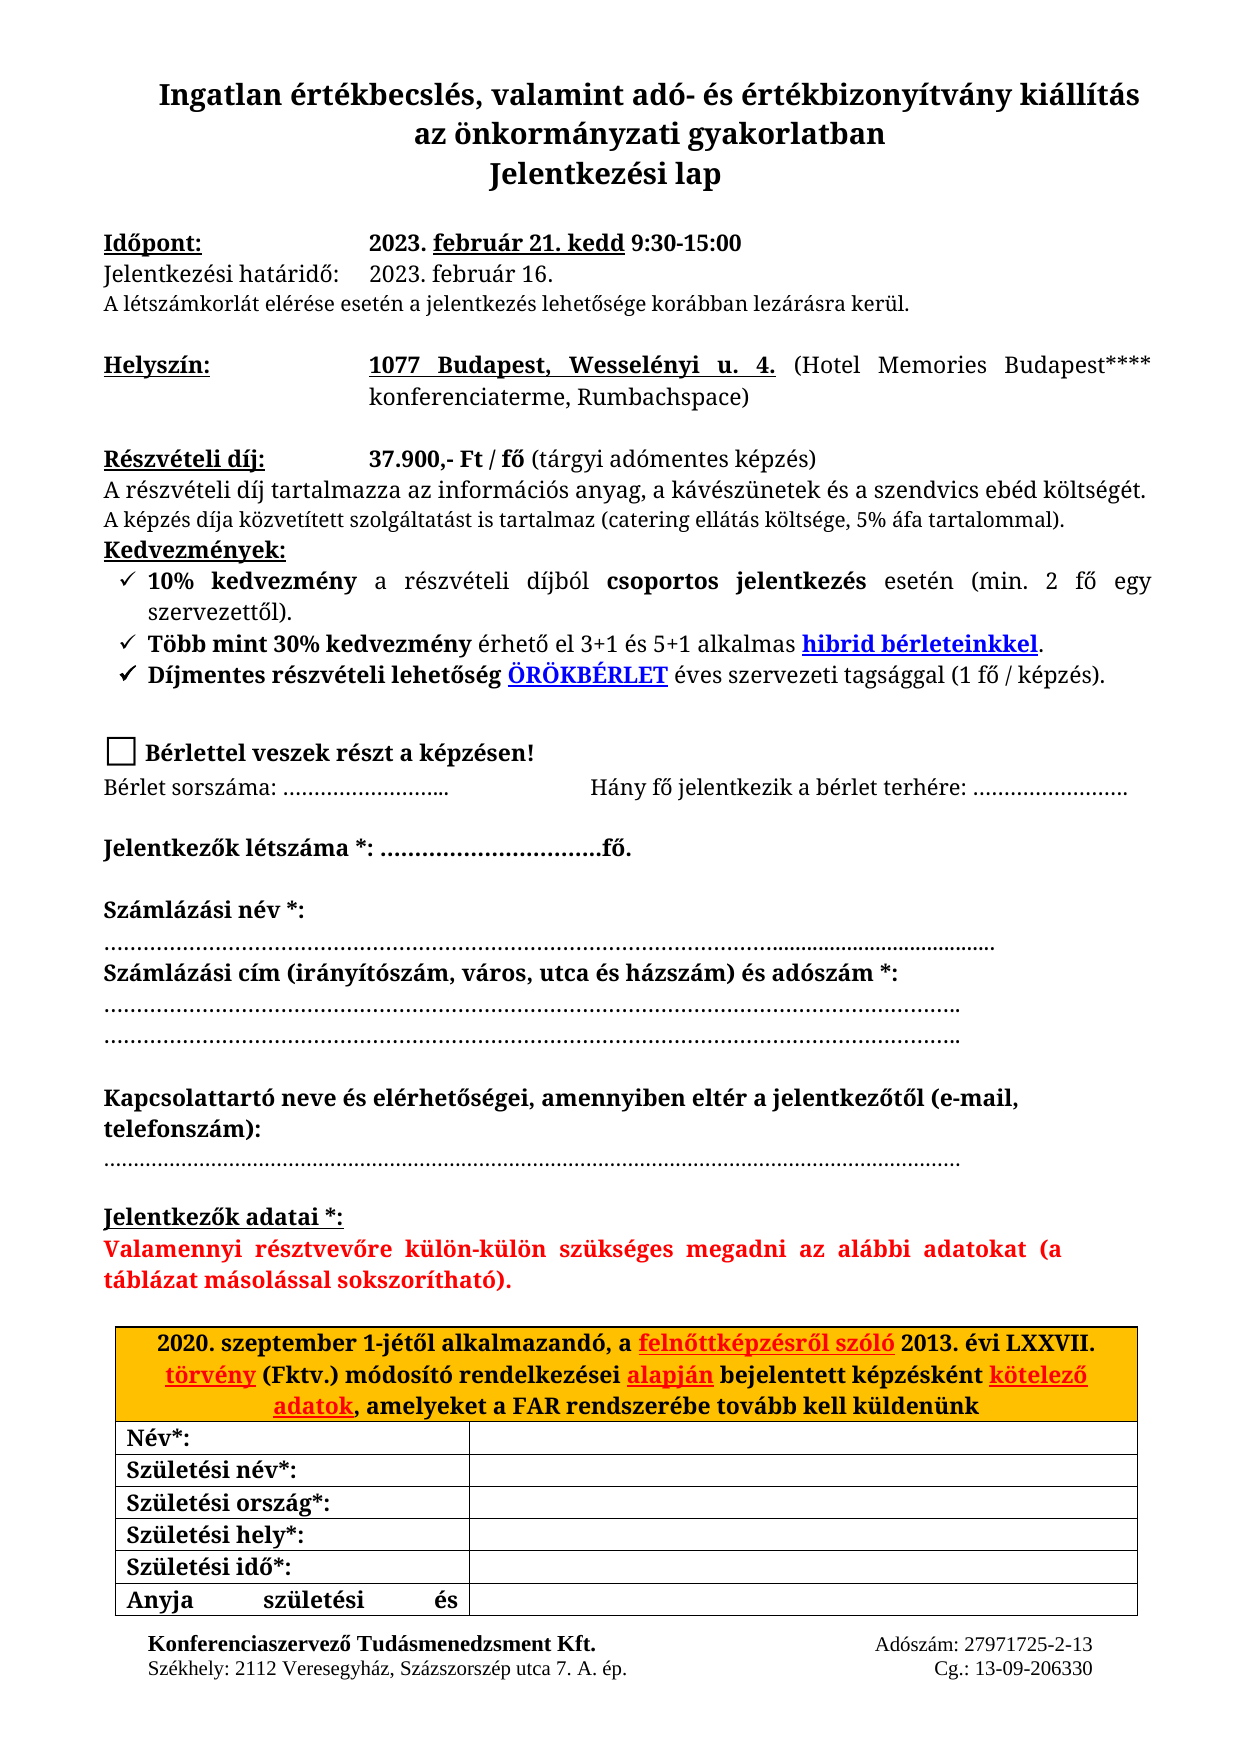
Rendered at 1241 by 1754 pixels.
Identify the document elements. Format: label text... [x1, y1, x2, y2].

text Jelentkezési lap [59, 153, 1152, 193]
list Díjmentes részvételi lehetőség ÖRÖKBÉRLET éves szervezeti tagsággal (1 fő / képzés). [118, 659, 1152, 690]
text Valamennyi résztvevőre külön-külön szükséges megadni az alábbi adatokat (a táblázat másolással sokszorítható). [103, 1233, 1063, 1295]
text ………………………………………………………………………………………………………………….. [103, 988, 1152, 1019]
text Kedvezmények: [103, 534, 1152, 565]
table_cell [470, 1487, 1137, 1518]
text Számlázási cím (irányítószám, város, utca és házszám) és adószám *: [103, 957, 1152, 988]
table_cell Születési ország*: [116, 1487, 469, 1518]
text Jelentkezési határidő: 2023. február 16. [103, 258, 1152, 289]
list Több mint 30% kedvezmény érhető el 3+1 és 5+1 alkalmas hibrid bérleteinkkel. [118, 628, 1152, 659]
text Számlázási név *: …………………………………………………………………………………………....................................... [103, 894, 1152, 957]
text A létszámkorlát elérése esetén a jelentkezés lehetősége korábban lezárásra kerül. [103, 289, 1093, 318]
table_cell [470, 1551, 1137, 1583]
table_cell Születési hely*: [116, 1519, 469, 1550]
table_cell [470, 1422, 1137, 1453]
table_cell [470, 1519, 1137, 1550]
table_cell [470, 1584, 1137, 1615]
text ……………………………………………………………………………………………………………………………… [103, 1144, 1152, 1173]
text Bérlet sorszáma: ……………………... Hány fő jelentkezik a bérlet terhére: ……………………. [103, 772, 1152, 802]
table_cell Születési idő*: [116, 1551, 469, 1583]
text Jelentkezők adatai *: [103, 1201, 1152, 1233]
table_cell Név*: [116, 1422, 469, 1453]
text Ingatlan értékbecslés, valamint adó- és értékbizonyítvány kiállítás az önkormányzati gyakorlatban [148, 74, 1152, 153]
subtitle Helyszín: 1077 Budapest, Wesselényi u. 4. (Hotel Memories Budapest**** konferenciaterme, Rumbachspace) [103, 349, 1152, 412]
text □ Bérlettel veszek részt a képzésen! [103, 721, 1152, 772]
text Részvételi díj: 37.900,- Ft / fő (tárgyi adómentes képzés) [103, 443, 1152, 474]
text A képzés díja közvetített szolgáltatást is tartalmaz (catering ellátás költsége, 5% áfa tartalommal). [103, 505, 1152, 534]
list 10% kedvezmény a részvételi díjból csoportos jelentkezés esetén (min. 2 fő egy szervezettől). [118, 565, 1152, 628]
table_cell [116, 1584, 469, 1615]
text Időpont: 2023. február 21. kedd 9:30-15:00 [103, 227, 1152, 258]
text Jelentkezők létszáma *: …………………………..fő. [103, 832, 1152, 863]
table_header 2020. szeptember 1-jétől alkalmazandó, a felnőttképzésről szóló 2013. évi LXXVII. törvény (Fktv.) módosító rendelkezései alapján bejelentett képzésként kötelező adatok, amelyeket a FAR rendszerébe tovább kell küldenünk [116, 1328, 1137, 1421]
text ………………………………………………………………………………………………………………….. [103, 1019, 1152, 1051]
table_cell [470, 1455, 1137, 1486]
text A részvételi díj tartalmazza az információs anyag, a kávészünetek és a szendvics ebéd költségét. [103, 474, 1152, 505]
text Kapcsolattartó neve és elérhetőségei, amennyiben eltér a jelentkezőtől (e-mail, telefonszám): [103, 1082, 1152, 1144]
table_cell Születési név*: [116, 1455, 469, 1486]
